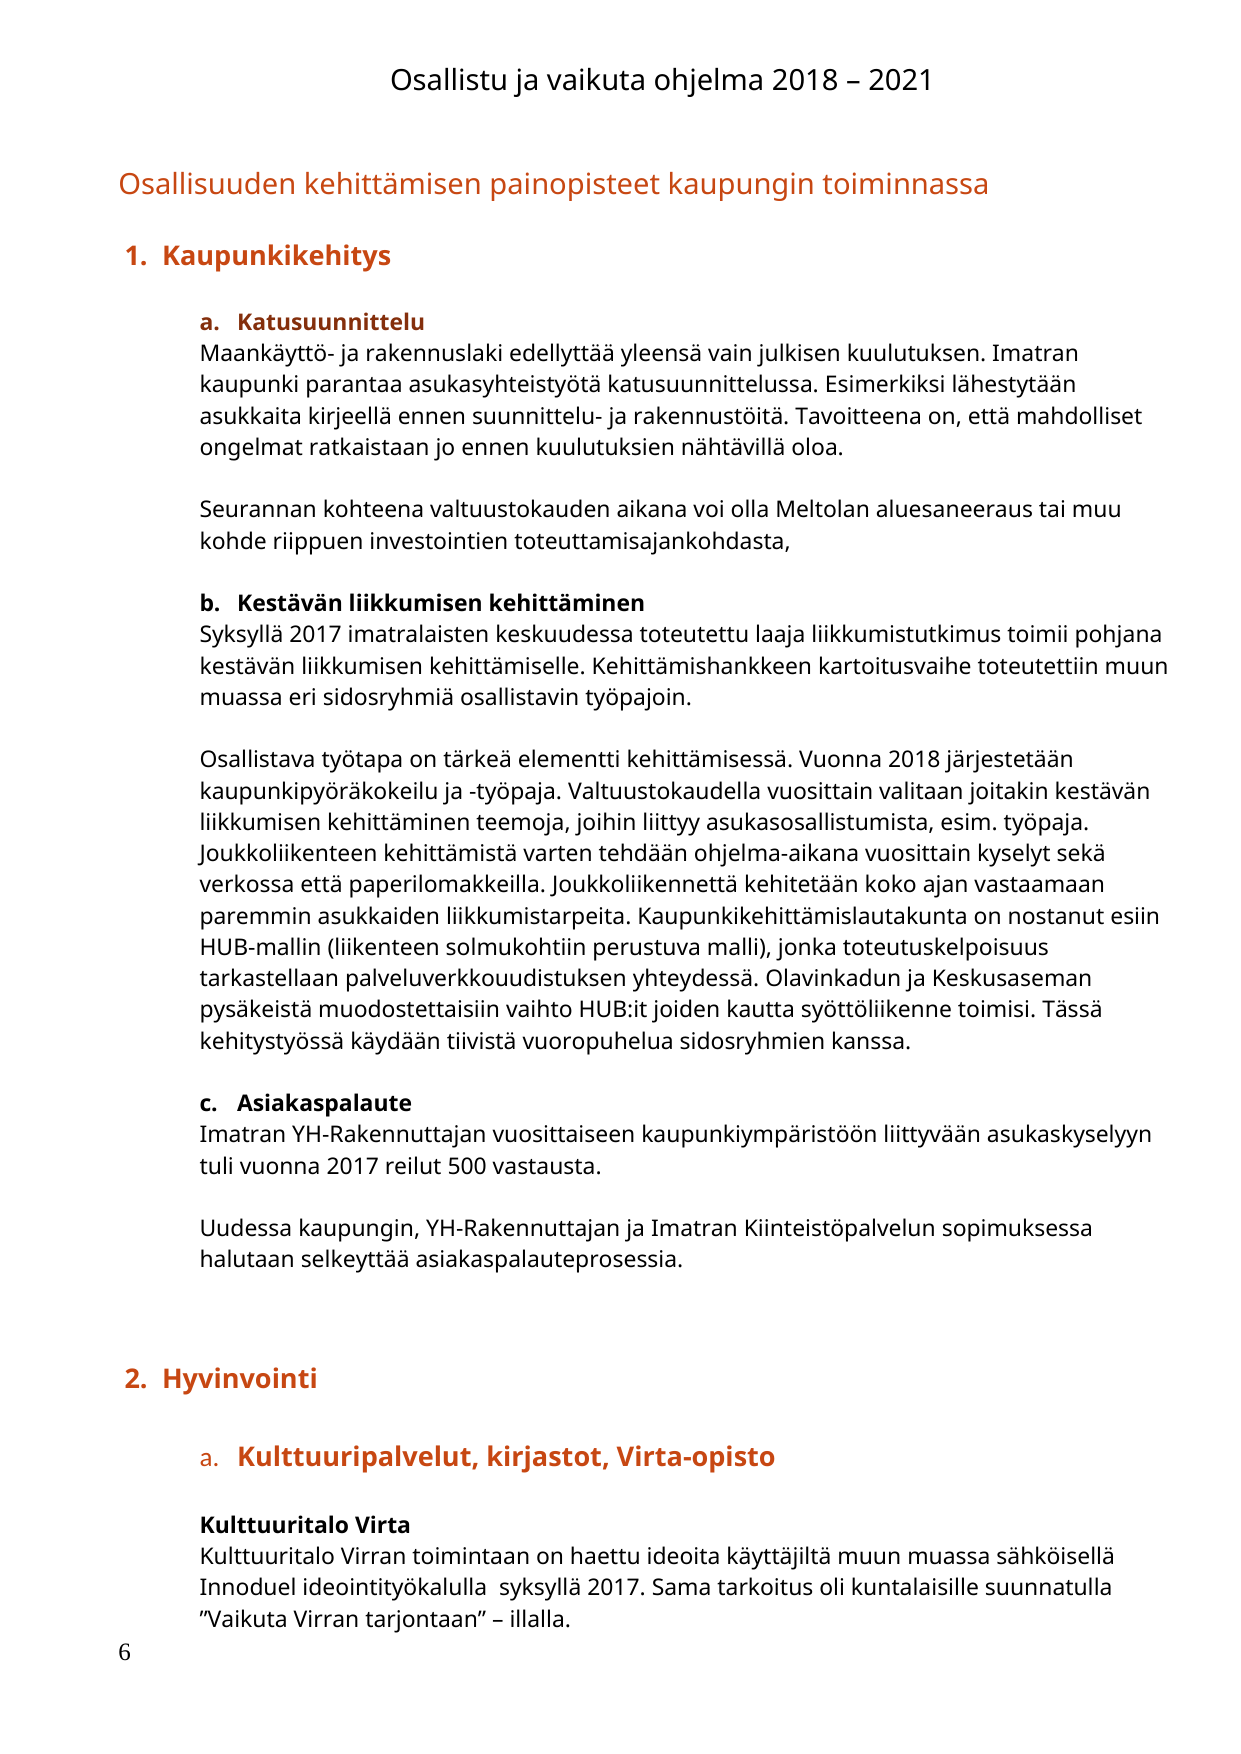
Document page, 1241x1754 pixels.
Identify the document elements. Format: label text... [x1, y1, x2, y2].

text Syksyllä 2017 imatralaisten keskuudessa toteutettu laaja liikkumistutkimus toimii pohjana kestävän liikkumisen kehittämiselle. Kehittämishankkeen kartoitusvaihe toteutettiin muun muassa eri sidosryhmiä osallistavin työpajoin. [199, 618, 1181, 712]
text Osallistava työtapa on tärkeä elementti kehittämisessä. Vuonna 2018 järjestetään kaupunkipyöräkokeilu ja -työpaja. Valtuustokaudella vuosittain valitaan joitakin kestävän liikkumisen kehittäminen teemoja, joihin liittyy asukasosallistumista, esim. työpaja. Joukkoliikenteen kehittämistä varten tehdään ohjelma-aikana vuosittain kyselyt sekä verkossa että paperilomakkeilla. Joukkoliikennettä kehitetään koko ajan vastaamaan paremmin asukkaiden liikkumistarpeita. Kaupunkikehittämislautakunta on nostanut esiin HUB-mallin (liikenteen solmukohtiin perustuva malli), jonka toteutuskelpoisuus tarkastellaan palveluverkkouudistuksen yhteydessä. Olavinkadun ja Keskusaseman pysäkeistä muodostettaisiin vaihto HUB:it joiden kautta syöttöliikenne toimisi. Tässä kehitystyössä käydään tiivistä vuoropuhelua sidosryhmien kanssa. [199, 743, 1181, 1056]
text Kulttuuritalo Virta [199, 1509, 1181, 1540]
subtitle Hyvinvointi [124, 1359, 1181, 1396]
subtitle Katusuunnittelu [199, 306, 1181, 337]
subtitle Kaupunkikehitys [124, 236, 1181, 273]
text Imatran YH-Rakennuttajan vuosittaiseen kaupunkiympäristöön liittyvään asukaskyselyyn tuli vuonna 2017 reilut 500 vastausta. [199, 1118, 1181, 1181]
text Seurannan kohteena valtuustokauden aikana voi olla Meltolan aluesaneeraus tai muu kohde riippuen investointien toteuttamisajankohdasta, [199, 493, 1181, 556]
list Kestävän liikkumisen kehittäminen [199, 587, 1181, 618]
subtitle Kulttuuripalvelut, kirjastot, Virta-opisto [199, 1438, 1181, 1475]
subtitle Osallisuuden kehittämisen painopisteet kaupungin toiminnassa [118, 163, 1181, 203]
text Maankäyttö- ja rakennuslaki edellyttää yleensä vain julkisen kuulutuksen. Imatran kaupunki parantaa asukasyhteistyötä katusuunnittelussa. Esimerkiksi lähestytään asukkaita kirjeellä ennen suunnittelu- ja rakennustöitä. Tavoitteena on, että mahdolliset ongelmat ratkaistaan jo ennen kuulutuksien nähtävillä oloa. [199, 337, 1181, 462]
text Uudessa kaupungin, YH-Rakennuttajan ja Imatran Kiinteistöpalvelun sopimuksessa halutaan selkeyttää asiakaspalauteprosessia. [199, 1212, 1181, 1274]
text Kulttuuritalo Virran toimintaan on haettu ideoita käyttäjiltä muun muassa sähköisellä Innoduel ideointityökalulla syksyllä 2017. Sama tarkoitus oli kuntalaisille suunnatulla ”Vaikuta Virran tarjontaan” – illalla. [199, 1540, 1181, 1634]
list Asiakaspalaute [199, 1087, 1181, 1118]
